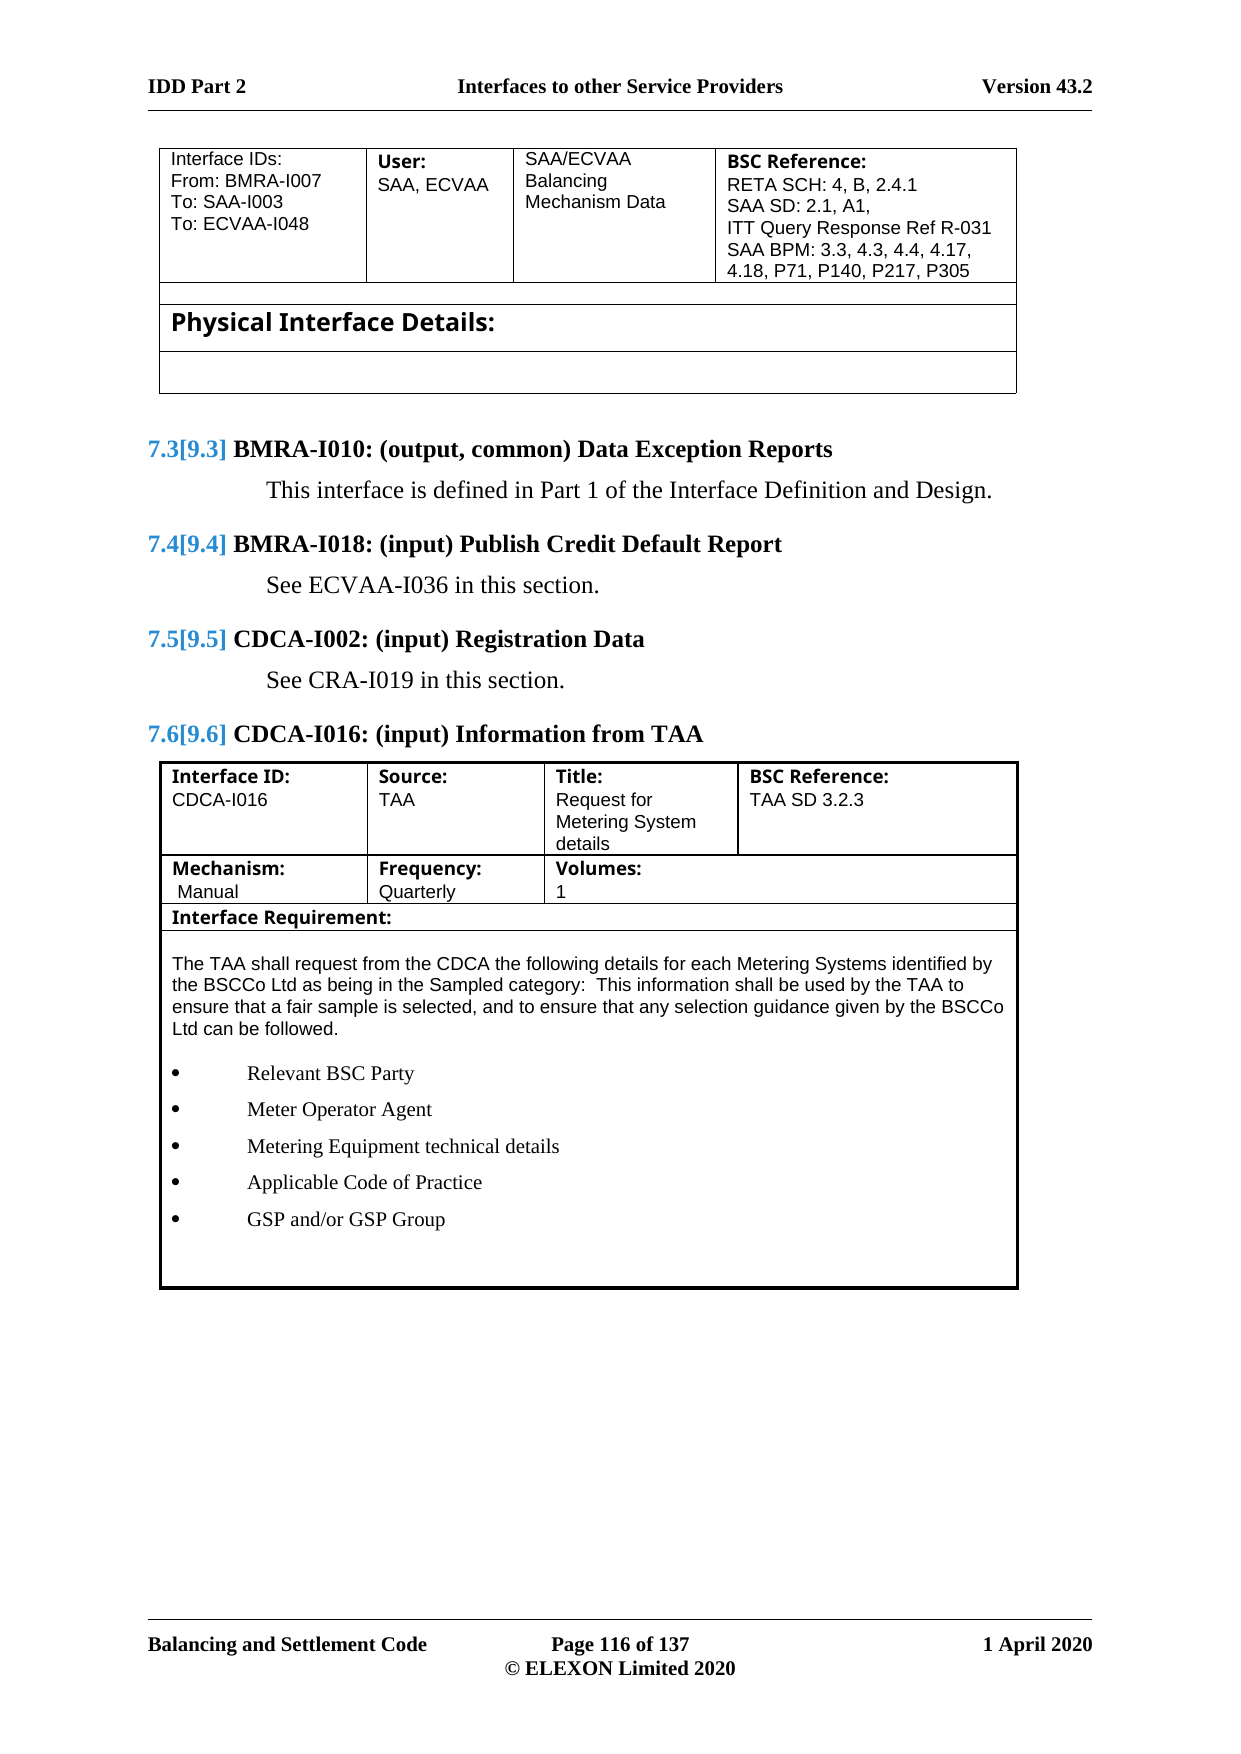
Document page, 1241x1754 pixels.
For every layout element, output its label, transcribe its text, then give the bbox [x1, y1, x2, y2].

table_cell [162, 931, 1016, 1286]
subtitle CDCA-I016: (input) Information from TAA [148, 719, 1092, 748]
text See ECVAA-I036 in this section. [266, 571, 1092, 599]
text See CRA-I019 in this section. [266, 666, 1092, 694]
subtitle CDCA-I002: (input) Registration Data [148, 624, 1092, 653]
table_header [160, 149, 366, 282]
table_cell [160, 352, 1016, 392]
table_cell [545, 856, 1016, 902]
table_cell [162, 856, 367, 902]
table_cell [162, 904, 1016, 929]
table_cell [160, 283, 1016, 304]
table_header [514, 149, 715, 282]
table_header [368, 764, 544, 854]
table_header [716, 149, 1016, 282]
subtitle BMRA-I010: (output, common) Data Exception Reports [148, 434, 1092, 463]
subtitle BMRA-I018: (input) Publish Credit Default Report [148, 529, 1092, 558]
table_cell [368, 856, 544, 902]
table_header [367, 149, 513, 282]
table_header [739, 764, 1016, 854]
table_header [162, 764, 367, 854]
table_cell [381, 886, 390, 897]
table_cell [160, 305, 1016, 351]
text This interface is defined in Part 1 of the Interface Definition and Design. [266, 476, 1092, 504]
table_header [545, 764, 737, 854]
